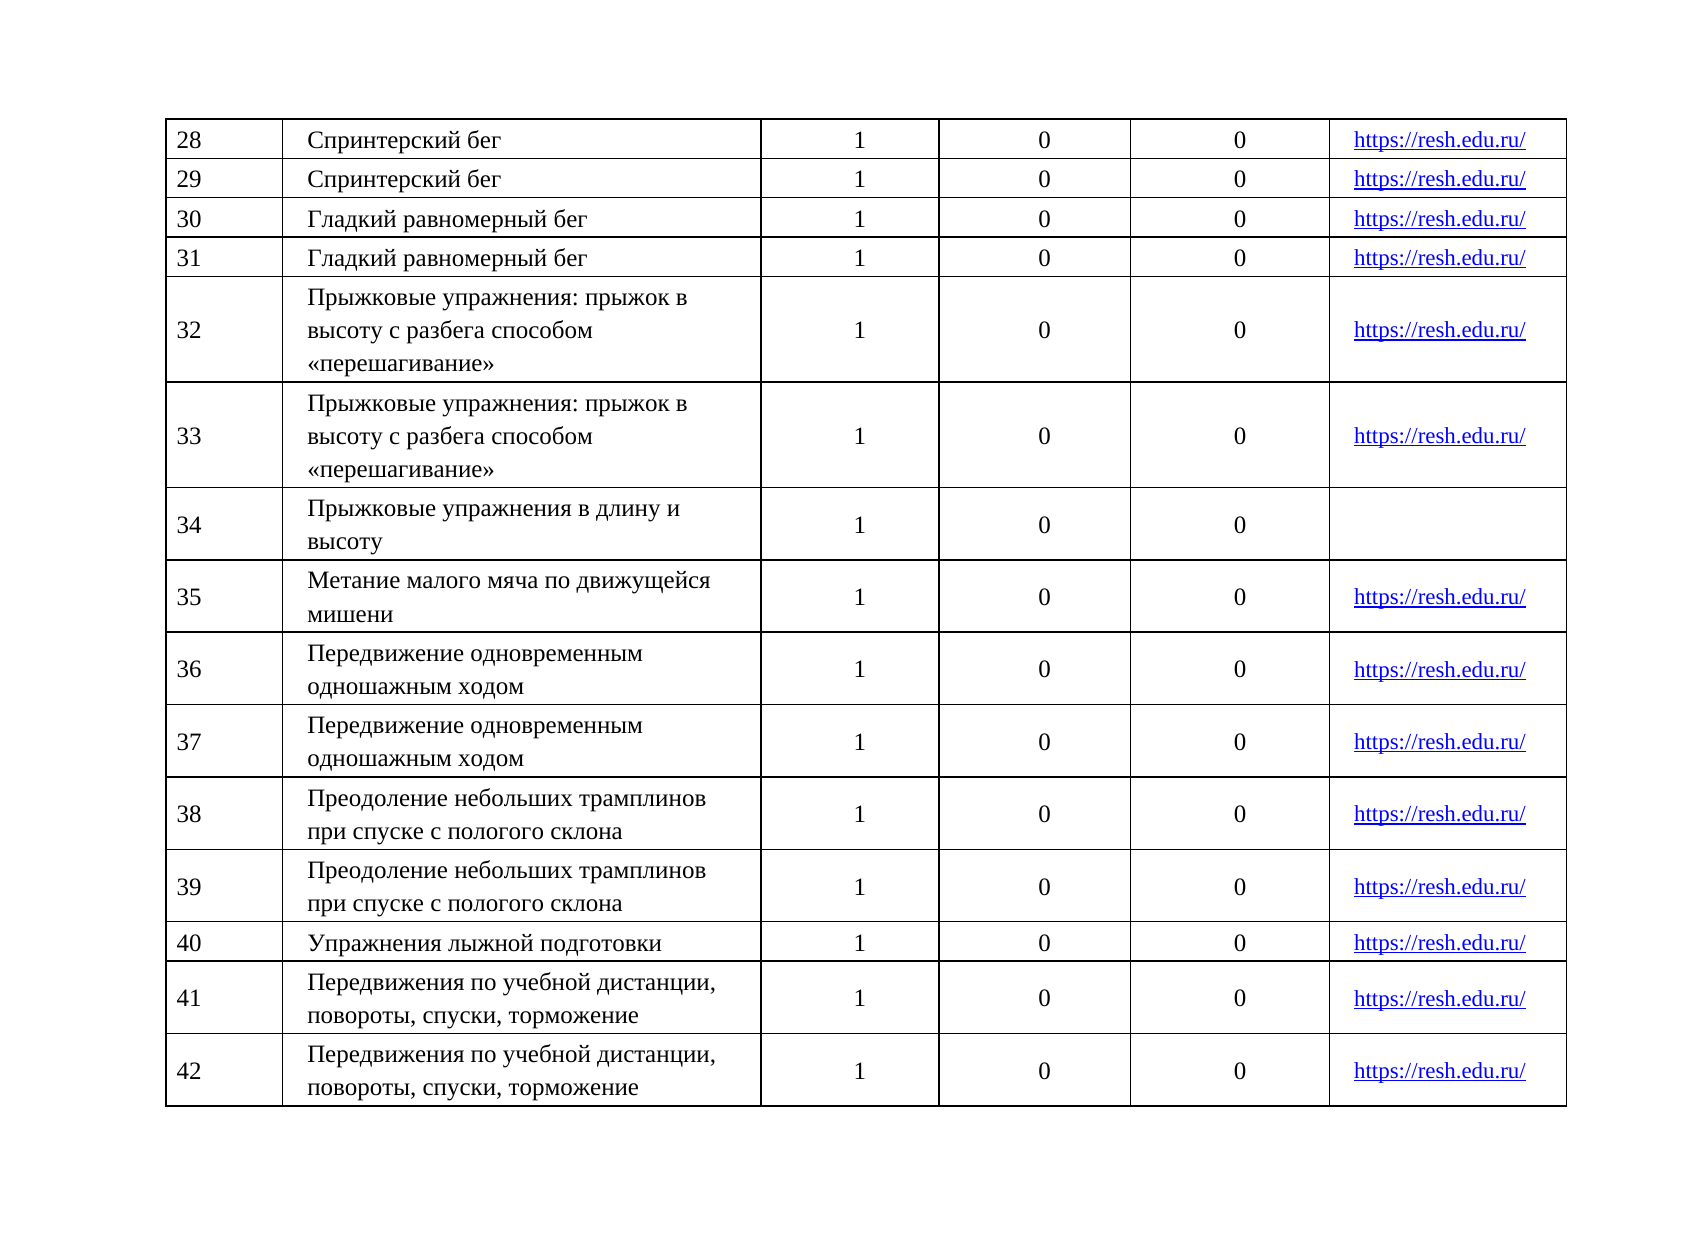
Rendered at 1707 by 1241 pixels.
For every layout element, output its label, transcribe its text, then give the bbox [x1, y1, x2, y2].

table_cell 1 [762, 198, 938, 236]
table_cell https://resh.edu.ru/ [1330, 198, 1566, 236]
table_cell 0 [1131, 277, 1329, 381]
table_cell 41 [167, 962, 282, 1033]
table_cell 1 [762, 778, 938, 848]
table_cell 1 [762, 561, 938, 631]
table_cell 0 [1131, 778, 1329, 848]
table_cell 0 [940, 922, 1130, 960]
table_cell Прыжковые упражнения: прыжок в высоту с разбега способом «перешагивание» [283, 277, 760, 381]
table_cell https://resh.edu.ru/ [1330, 383, 1566, 486]
table_cell 0 [1131, 633, 1329, 704]
table_cell 0 [940, 488, 1130, 559]
table_cell 1 [762, 633, 938, 704]
table_cell 1 [762, 277, 938, 381]
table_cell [1330, 120, 1566, 157]
table_cell 0 [940, 277, 1130, 381]
table_cell 0 [1131, 1034, 1329, 1105]
table_cell 39 [167, 850, 282, 921]
table_cell https://resh.edu.ru/ [1330, 238, 1566, 276]
table_cell 1 [762, 962, 938, 1033]
table_cell 0 [1131, 705, 1329, 776]
table_cell 1 [762, 238, 938, 276]
table_cell 37 [167, 705, 282, 776]
table_cell 0 [1131, 120, 1329, 157]
table_cell 0 [1131, 383, 1329, 486]
table_cell 36 [167, 633, 282, 704]
table_cell 29 [167, 159, 282, 197]
table_cell https://resh.edu.ru/ [1330, 850, 1566, 921]
table_cell 35 [167, 561, 282, 631]
table_cell 0 [1131, 488, 1329, 559]
table_cell 28 [167, 120, 282, 157]
table_cell 0 [940, 633, 1130, 704]
table_cell 31 [167, 238, 282, 276]
table_cell 0 [1131, 962, 1329, 1033]
table_cell Преодоление небольших трамплинов при спуске с пологого склона [283, 850, 760, 921]
table_cell https://resh.edu.ru/ [1330, 277, 1566, 381]
table_cell 1 [762, 383, 938, 486]
table_cell 0 [940, 778, 1130, 848]
table_cell Прыжковые упражнения в длину и высоту [283, 488, 760, 559]
table_cell https://resh.edu.ru/ [1330, 922, 1566, 960]
table_cell 0 [1131, 561, 1329, 631]
table_cell 1 [762, 922, 938, 960]
table_cell 0 [940, 850, 1130, 921]
table_cell 1 [762, 1034, 938, 1105]
table_cell 0 [940, 383, 1130, 486]
table_cell 1 [762, 488, 938, 559]
table_cell 1 [762, 850, 938, 921]
table_cell 0 [1131, 922, 1329, 960]
table_cell 0 [940, 705, 1130, 776]
table_cell Упражнения лыжной подготовки [283, 922, 760, 960]
table_cell Прыжковые упражнения: прыжок в высоту с разбега способом «перешагивание» [283, 383, 760, 486]
table_cell 30 [167, 198, 282, 236]
table_cell https://resh.edu.ru/ [1330, 778, 1566, 848]
table_cell 0 [940, 198, 1130, 236]
table_cell 1 [762, 120, 938, 157]
table_cell Спринтерский бег [283, 120, 760, 157]
table_cell https://resh.edu.ru/ [1330, 705, 1566, 776]
table_cell https://resh.edu.ru/ [1330, 962, 1566, 1033]
table_cell 42 [167, 1034, 282, 1105]
table_cell https://resh.edu.ru/ [1330, 561, 1566, 631]
table_cell 32 [167, 277, 282, 381]
table_cell 0 [940, 1034, 1130, 1105]
table_cell 0 [940, 159, 1130, 197]
table_cell 0 [1131, 238, 1329, 276]
table_cell 1 [762, 705, 938, 776]
table_cell 34 [167, 488, 282, 559]
table_cell 33 [167, 383, 282, 486]
table_cell [1330, 488, 1566, 559]
table_cell 0 [1131, 198, 1329, 236]
table_cell https://resh.edu.ru/ [1330, 633, 1566, 704]
table_cell 0 [940, 238, 1130, 276]
table_cell Метание малого мяча по движущейся мишени [283, 561, 760, 631]
table_cell Спринтерский бег [283, 159, 760, 197]
table_cell Передвижения по учебной дистанции, повороты, спуски, торможение [283, 1034, 760, 1105]
table_cell 0 [1131, 159, 1329, 197]
table_cell 0 [1131, 850, 1329, 921]
table_cell 0 [940, 561, 1130, 631]
table_cell https://resh.edu.ru/ [1330, 159, 1566, 197]
table_cell 38 [167, 778, 282, 848]
table_cell Преодоление небольших трамплинов при спуске с пологого склона [283, 778, 760, 848]
table_cell 40 [167, 922, 282, 960]
table_cell Гладкий равномерный бег [283, 198, 760, 236]
table_cell 0 [940, 120, 1130, 157]
table_cell Передвижение одновременным одношажным ходом [283, 633, 760, 704]
table_cell 0 [940, 962, 1130, 1033]
table_cell Гладкий равномерный бег [283, 238, 760, 276]
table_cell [1330, 1034, 1566, 1105]
table_cell Передвижения по учебной дистанции, повороты, спуски, торможение [283, 962, 760, 1033]
table_cell Передвижение одновременным одношажным ходом [283, 705, 760, 776]
table_cell 1 [762, 159, 938, 197]
